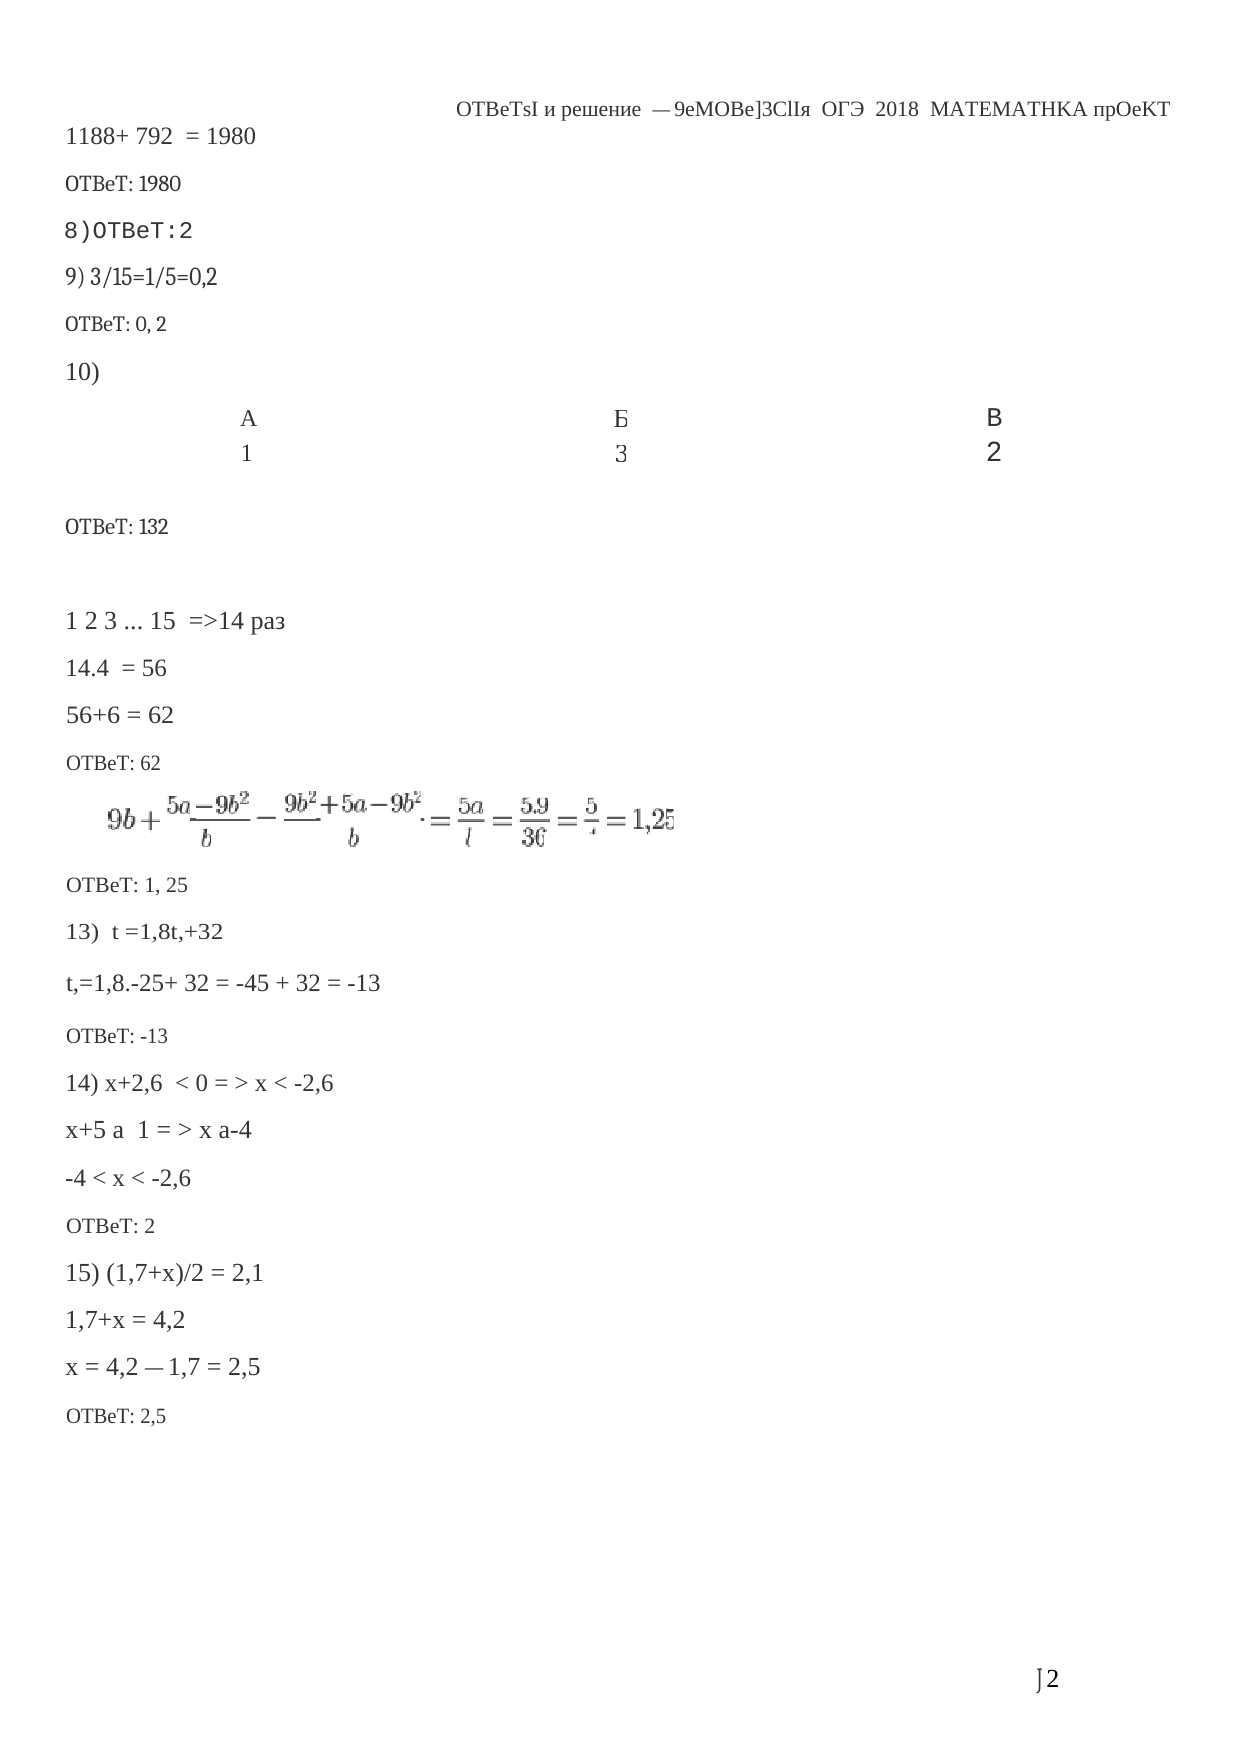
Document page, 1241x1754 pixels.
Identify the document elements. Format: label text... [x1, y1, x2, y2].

text А В [240, 403, 1192, 434]
text OTBeT: 0, 2 [65, 312, 1192, 337]
text OTBeT: -13 [66, 1023, 1192, 1049]
text OTBeT: 1, 25 [66, 872, 1192, 897]
text OTBeT: 2 [66, 1213, 1192, 1238]
text 56+6 = 62 [66, 701, 1192, 729]
text 14.4 = 56 [65, 653, 1192, 681]
text OTBeT: 132 [65, 513, 1192, 540]
text OTBeT: 1980 [65, 170, 1192, 197]
text 1 2 3 ... 15 =>14 раз [65, 605, 1192, 635]
text x+5 а 1 = > х а-4 [65, 1114, 1192, 1144]
text 14) x+2,6 < 0 = > х < -2,6 [65, 1068, 1192, 1097]
text 9) 3/15=1/5=0,2 [65, 262, 1192, 292]
text 10) [65, 356, 1192, 386]
text 13) t =1,8t,+32 [65, 918, 1192, 945]
text х = 4,2 — 1,7 = 2,5 [65, 1351, 1192, 1381]
text OTBeTsI и решение — 9eMOBe]3ClIя ОГЭ 2018 MATEMATHKA пpOeKT [456, 96, 1192, 121]
text -4 < х < -2,6 [65, 1163, 1192, 1192]
text 8)OTBeT:2 [64, 218, 1192, 246]
text OTBeT: 62 [66, 750, 1192, 776]
text 1188+ 792 = 1980 [65, 121, 1192, 150]
text t,=1,8.-25+ 32 = -45 + 32 = -13 [66, 968, 1192, 997]
text 1,7+x = 4,2 [65, 1304, 1192, 1334]
picture [108, 791, 674, 847]
text OTBeT: 2,5 [66, 1403, 1192, 1428]
text 15) (1,7+x)/2 = 2,1 [65, 1257, 1192, 1287]
text 1 2 [241, 437, 1192, 470]
